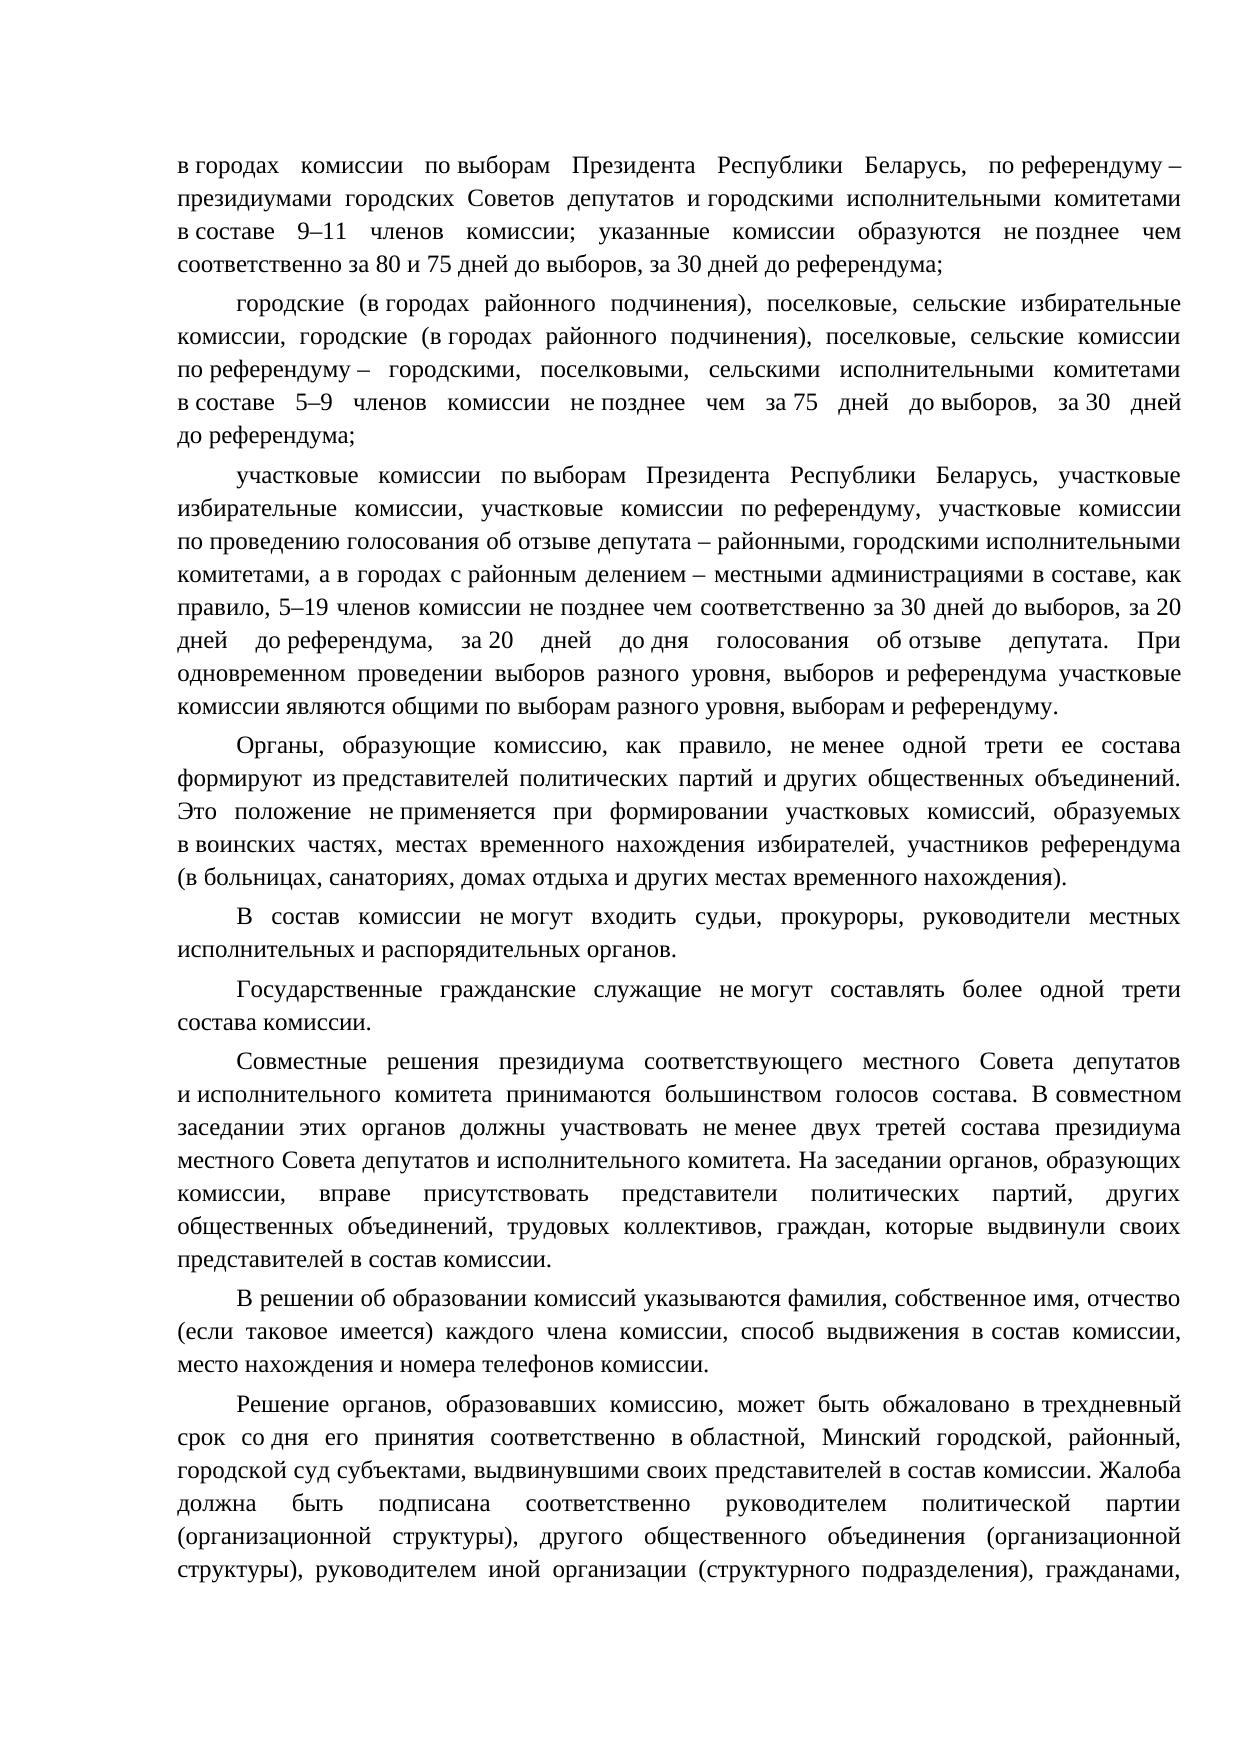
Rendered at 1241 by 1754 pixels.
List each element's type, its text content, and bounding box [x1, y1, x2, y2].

text участковые комиссии по выборам Президента Республики Беларусь, участковые избирательные комиссии, участковые комиссии по референдуму, участковые комиссии по проведению голосования об отзыве депутата – районными, городскими исполнительными комитетами, а в городах с районным делением – местными администрациями в составе, как правило, 5–19 членов комиссии не позднее чем соответственно за 30 дней до выборов, за 20 дней до референдума, за 20 дней до дня голосования об отзыве депутата. При одновременном проведении выборов разного уровня, выборов и референдума участковые комиссии являются общими по выборам разного уровня, выборам и референдуму. [177, 460, 1181, 719]
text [177, 150, 1181, 278]
text городские (в городах районного подчинения), поселковые, сельские избирательные комиссии, городские (в городах районного подчинения), поселковые, сельские комиссии по референдуму – городскими, поселковыми, сельскими исполнительными комитетами в составе 5–9 членов комиссии не позднее чем за 75 дней до выборов, за 30 дней до референдума; [177, 288, 1181, 449]
text В состав комиссии не могут входить судьи, прокуроры, руководители местных исполнительных и распорядительных органов. [177, 901, 1181, 963]
text В решении об образовании комиссий указываются фамилия, собственное имя, отчество (если таковое имеется) каждого члена комиссии, способ выдвижения в состав комиссии, место нахождения и номера телефонов комиссии. [177, 1283, 1181, 1378]
text Совместные решения президиума соответствующего местного Совета депутатов и исполнительного комитета принимаются большинством голосов состава. В совместном заседании этих органов должны участвовать не менее двух третей состава президиума местного Совета депутатов и исполнительного комитета. На заседании органов, образующих комиссии, вправе присутствовать представители политических партий, других общественных объединений, трудовых коллективов, граждан, которые выдвинули своих представителей в состав комиссии. [177, 1046, 1181, 1273]
text Государственные гражданские служащие не могут составлять более одной трети состава комиссии. [177, 974, 1181, 1036]
text Органы, образующие комиссию, как правило, не менее одной трети ее состава формируют из представителей политических партий и других общественных объединений. Это положение не применяется при формировании участковых комиссий, образуемых в воинских частях, местах временного нахождения избирателей, участников референдума (в больницах, санаториях, домах отдыха и других местах временного нахождения). [177, 730, 1181, 891]
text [177, 1389, 1181, 1583]
